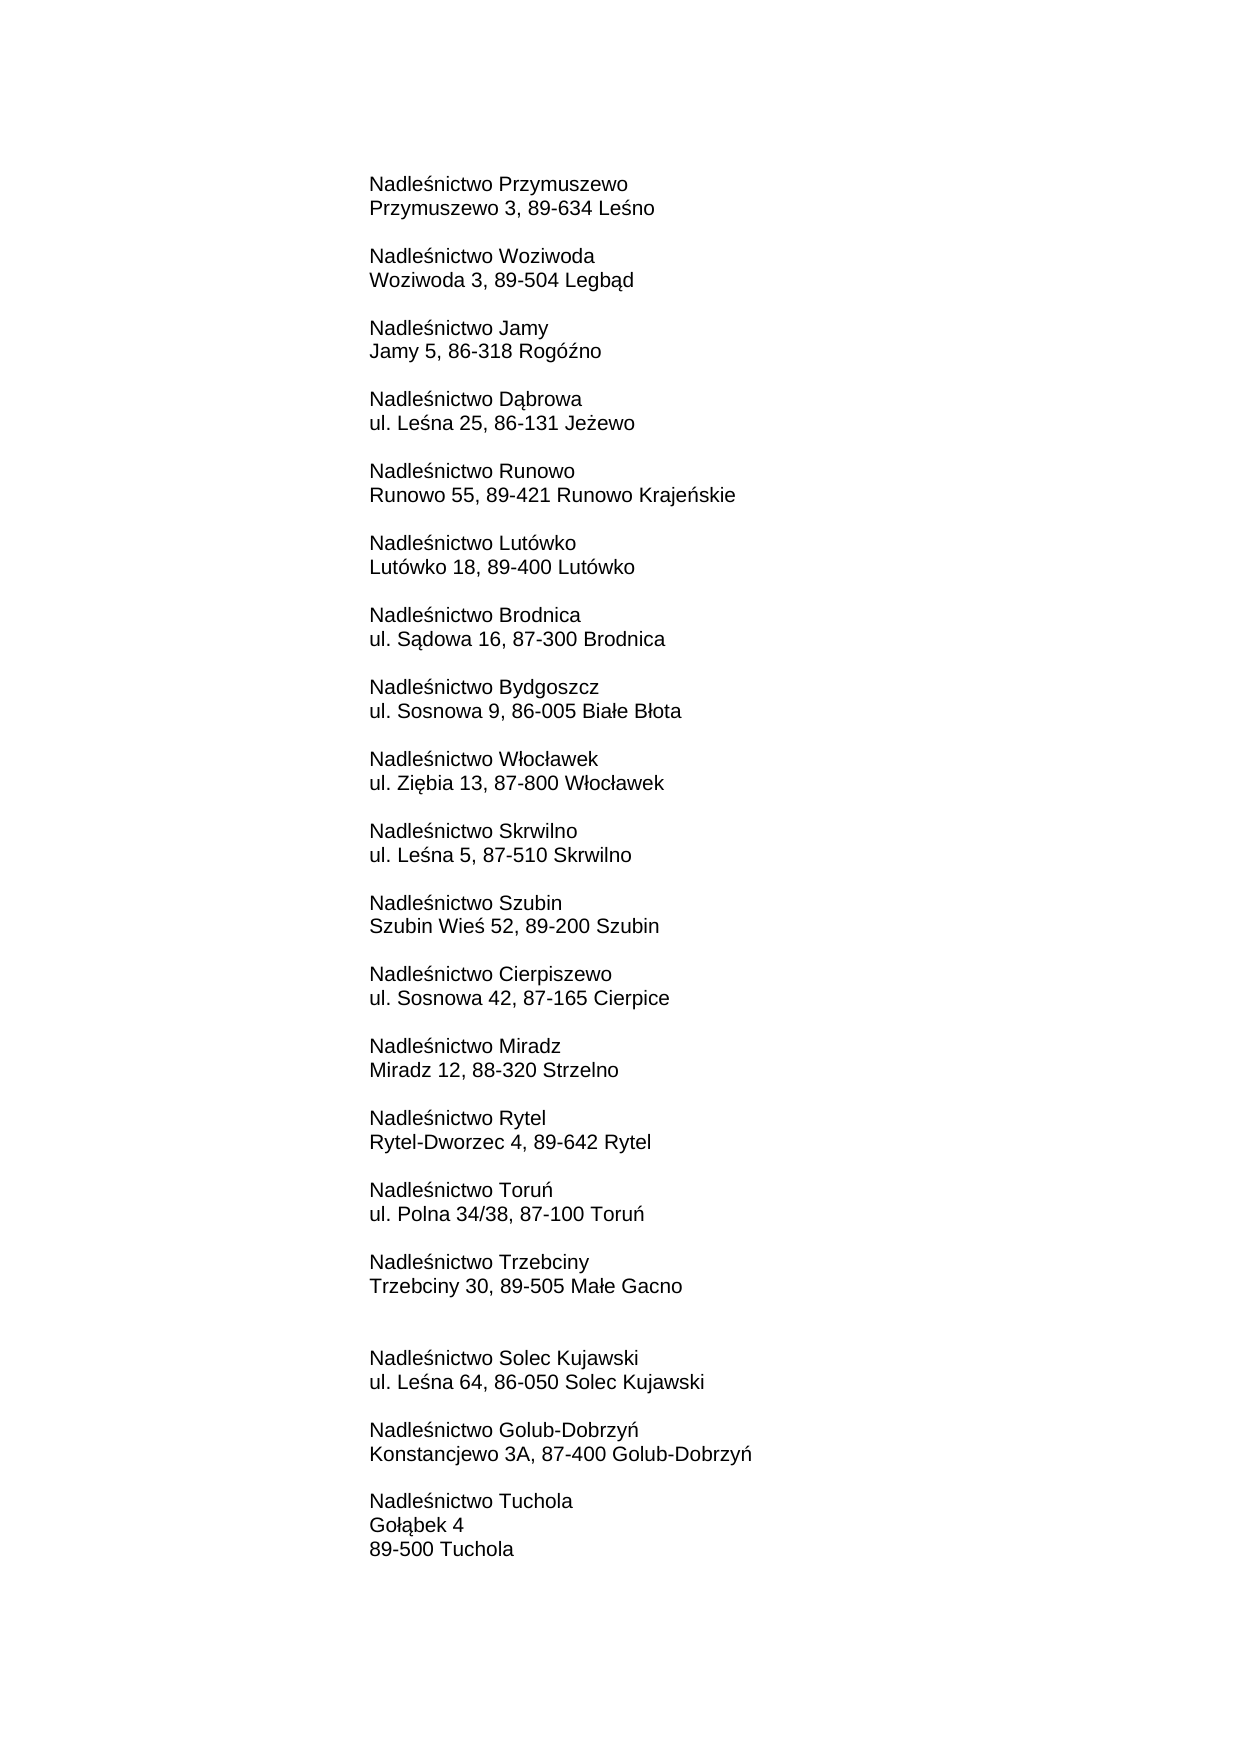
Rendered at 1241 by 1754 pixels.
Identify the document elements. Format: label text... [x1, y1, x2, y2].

list Trzebciny 30, 89-505 Małe Gacno [369, 1274, 1093, 1298]
list ul. Ziębia 13, 87-800 Włocławek [369, 771, 1093, 794]
list Woziwoda 3, 89-504 Legbąd [369, 267, 1093, 291]
list Gołąbek 4 [369, 1513, 1093, 1537]
list Nadleśnictwo Włocławek [369, 747, 1093, 771]
list Szubin Wieś 52, 89-200 Szubin [369, 914, 1093, 938]
list Nadleśnictwo Tuchola [369, 1489, 1093, 1513]
list ul. Sądowa 16, 87-300 Brodnica [369, 627, 1093, 651]
list ul. Leśna 64, 86-050 Solec Kujawski [369, 1369, 1093, 1393]
list Nadleśnictwo Miradz [369, 1034, 1093, 1058]
list Nadleśnictwo Woziwoda [369, 243, 1093, 267]
list Runowo 55, 89-421 Runowo Krajeńskie [369, 483, 1093, 507]
list Nadleśnictwo Lutówko [369, 531, 1093, 555]
list Rytel-Dworzec 4, 89-642 Rytel [369, 1130, 1093, 1154]
list Nadleśnictwo Skrwilno [369, 818, 1093, 842]
list Nadleśnictwo Jamy [369, 315, 1093, 339]
list Nadleśnictwo Trzebciny [369, 1226, 1093, 1274]
list ul. Polna 34/38, 87-100 Toruń [369, 1202, 1093, 1226]
list ul. Sosnowa 9, 86-005 Białe Błota [369, 699, 1093, 723]
list Nadleśnictwo Przymuszewo [148, 172, 1093, 196]
list Nadleśnictwo Cierpiszewo [369, 962, 1093, 986]
list Nadleśnictwo Runowo [369, 459, 1093, 483]
list 89-500 Tuchola [369, 1537, 1093, 1561]
list ul. Leśna 5, 87-510 Skrwilno [369, 842, 1093, 866]
list Nadleśnictwo Golub-Dobrzyń [369, 1417, 1093, 1441]
list Konstancjewo 3A, 87-400 Golub-Dobrzyń [369, 1441, 1093, 1465]
list Jamy 5, 86-318 Rogóźno [369, 339, 1093, 363]
list Miradz 12, 88-320 Strzelno [369, 1058, 1093, 1082]
list Lutówko 18, 89-400 Lutówko [369, 555, 1093, 579]
list Przymuszewo 3, 89-634 Leśno [369, 196, 1093, 219]
list ul. Sosnowa 42, 87-165 Cierpice [369, 986, 1093, 1010]
list Nadleśnictwo Toruń [369, 1178, 1093, 1202]
list Nadleśnictwo Szubin [369, 890, 1093, 914]
list Nadleśnictwo Rytel [369, 1106, 1093, 1130]
list Nadleśnictwo Brodnica [369, 603, 1093, 627]
list Nadleśnictwo Solec Kujawski [369, 1346, 1093, 1369]
list Nadleśnictwo Dąbrowa [369, 387, 1093, 411]
list ul. Leśna 25, 86-131 Jeżewo [369, 411, 1093, 435]
list Nadleśnictwo Bydgoszcz [369, 675, 1093, 699]
